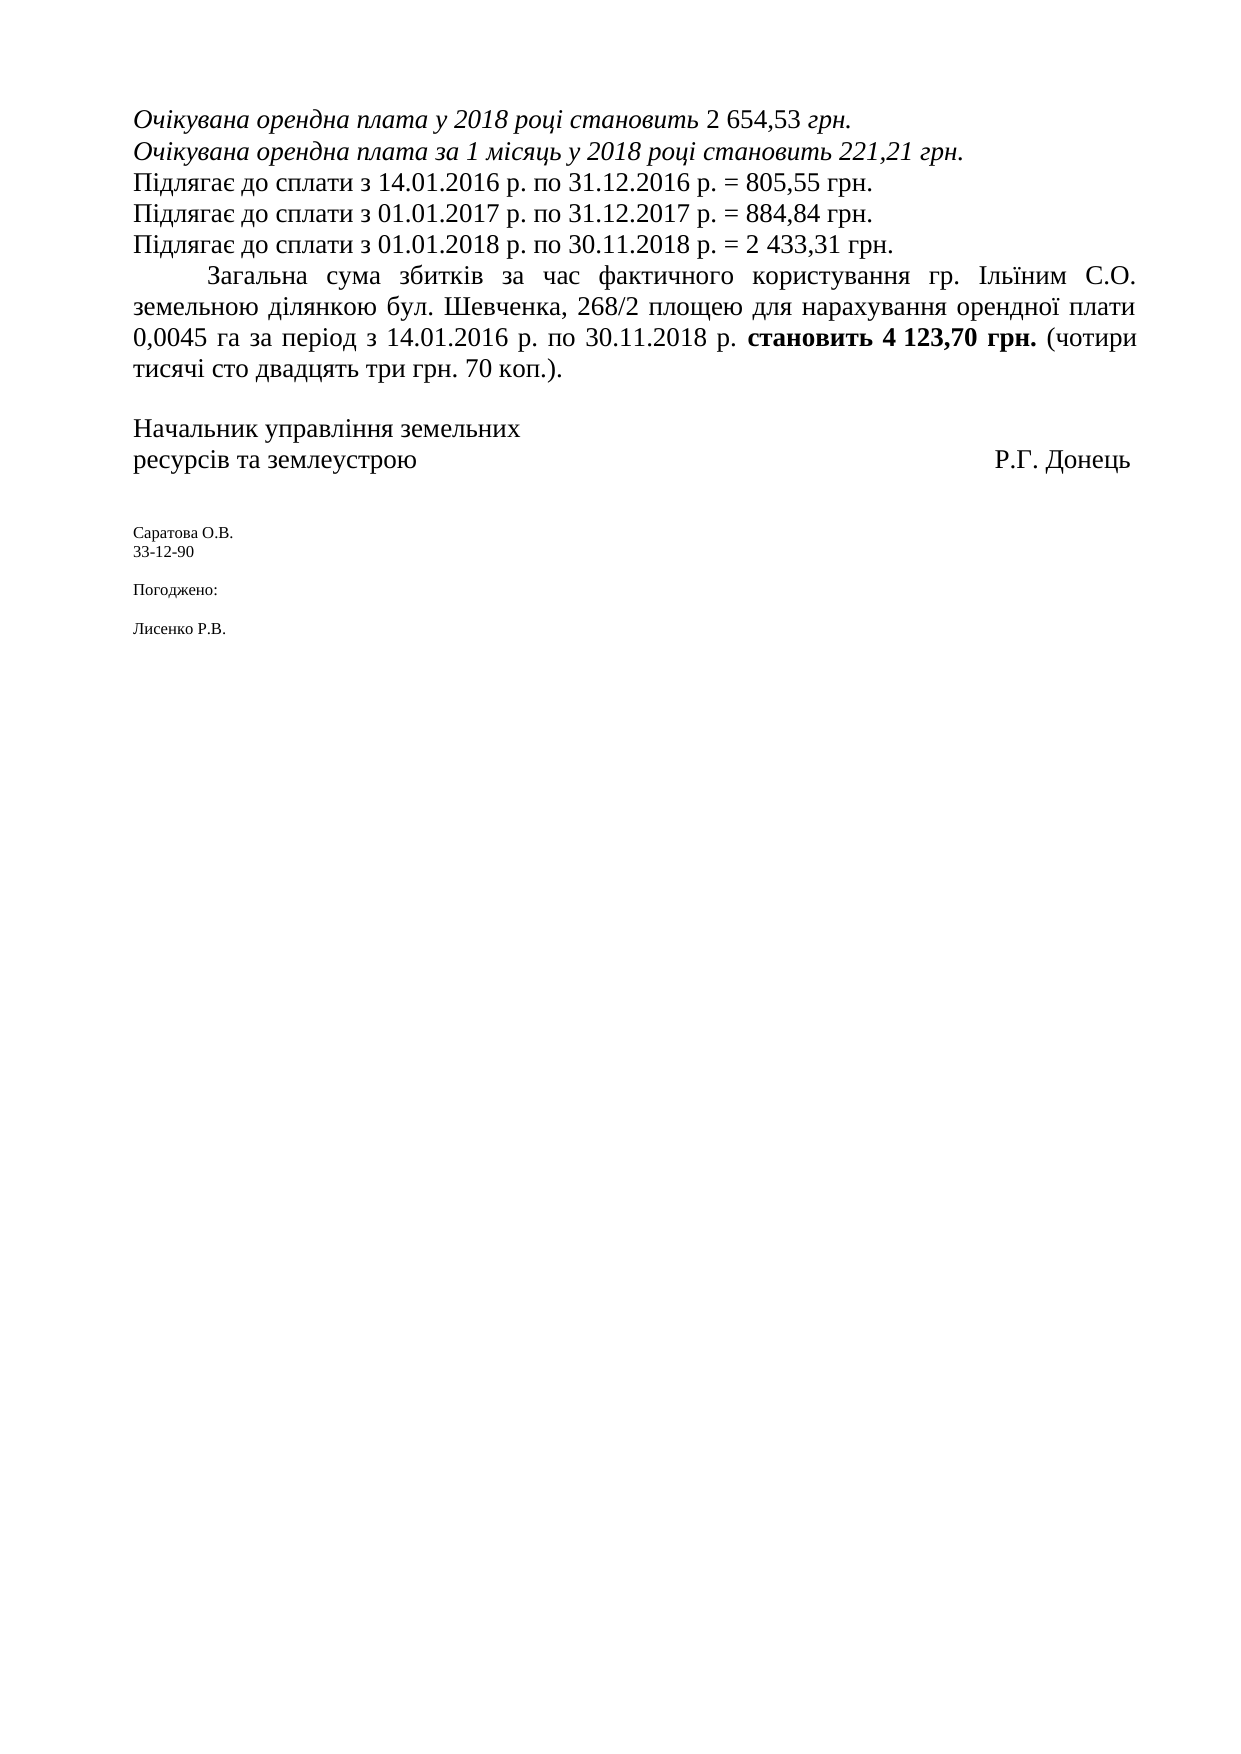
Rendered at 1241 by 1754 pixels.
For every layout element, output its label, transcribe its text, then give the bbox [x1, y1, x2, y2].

text ресурсів та землеустрою Р.Г. Донець [133, 444, 1137, 475]
text Очікувана орендна плата за 1 місяць у 2018 році становить 221,21 грн. [133, 134, 1137, 166]
text Підлягає до сплати з 01.01.2017 р. по 31.12.2017 р. = 884,84 грн. [133, 197, 1137, 228]
text Підлягає до сплати з 14.01.2016 р. по 31.12.2016 р. = 805,55 грн. [133, 166, 1137, 197]
text Саратова О.В. [133, 523, 1137, 542]
text Лисенко Р.В. [133, 618, 1137, 638]
text Загальна сума збитків за час фактичного користування гр. Ільїним С.О. земельною ділянкою бул. Шевченка, 268/2 площею для нарахування орендної плати 0,0045 га за період з 14.01.2016 р. по 30.11.2018 р. становить 4 123,70 грн. (чотири тисячі сто двадцять три грн. 70 коп.). [133, 259, 1137, 384]
text Начальник управління земельних [133, 412, 1137, 444]
text Підлягає до сплати з 01.01.2018 р. по 30.11.2018 р. = 2 433,31 грн. [133, 228, 1137, 259]
text Очікувана орендна плата у 2018 році становить 2 654,53 грн. [133, 103, 1137, 134]
text 33-12-90 [133, 542, 1137, 561]
text Погоджено: [133, 580, 1137, 599]
